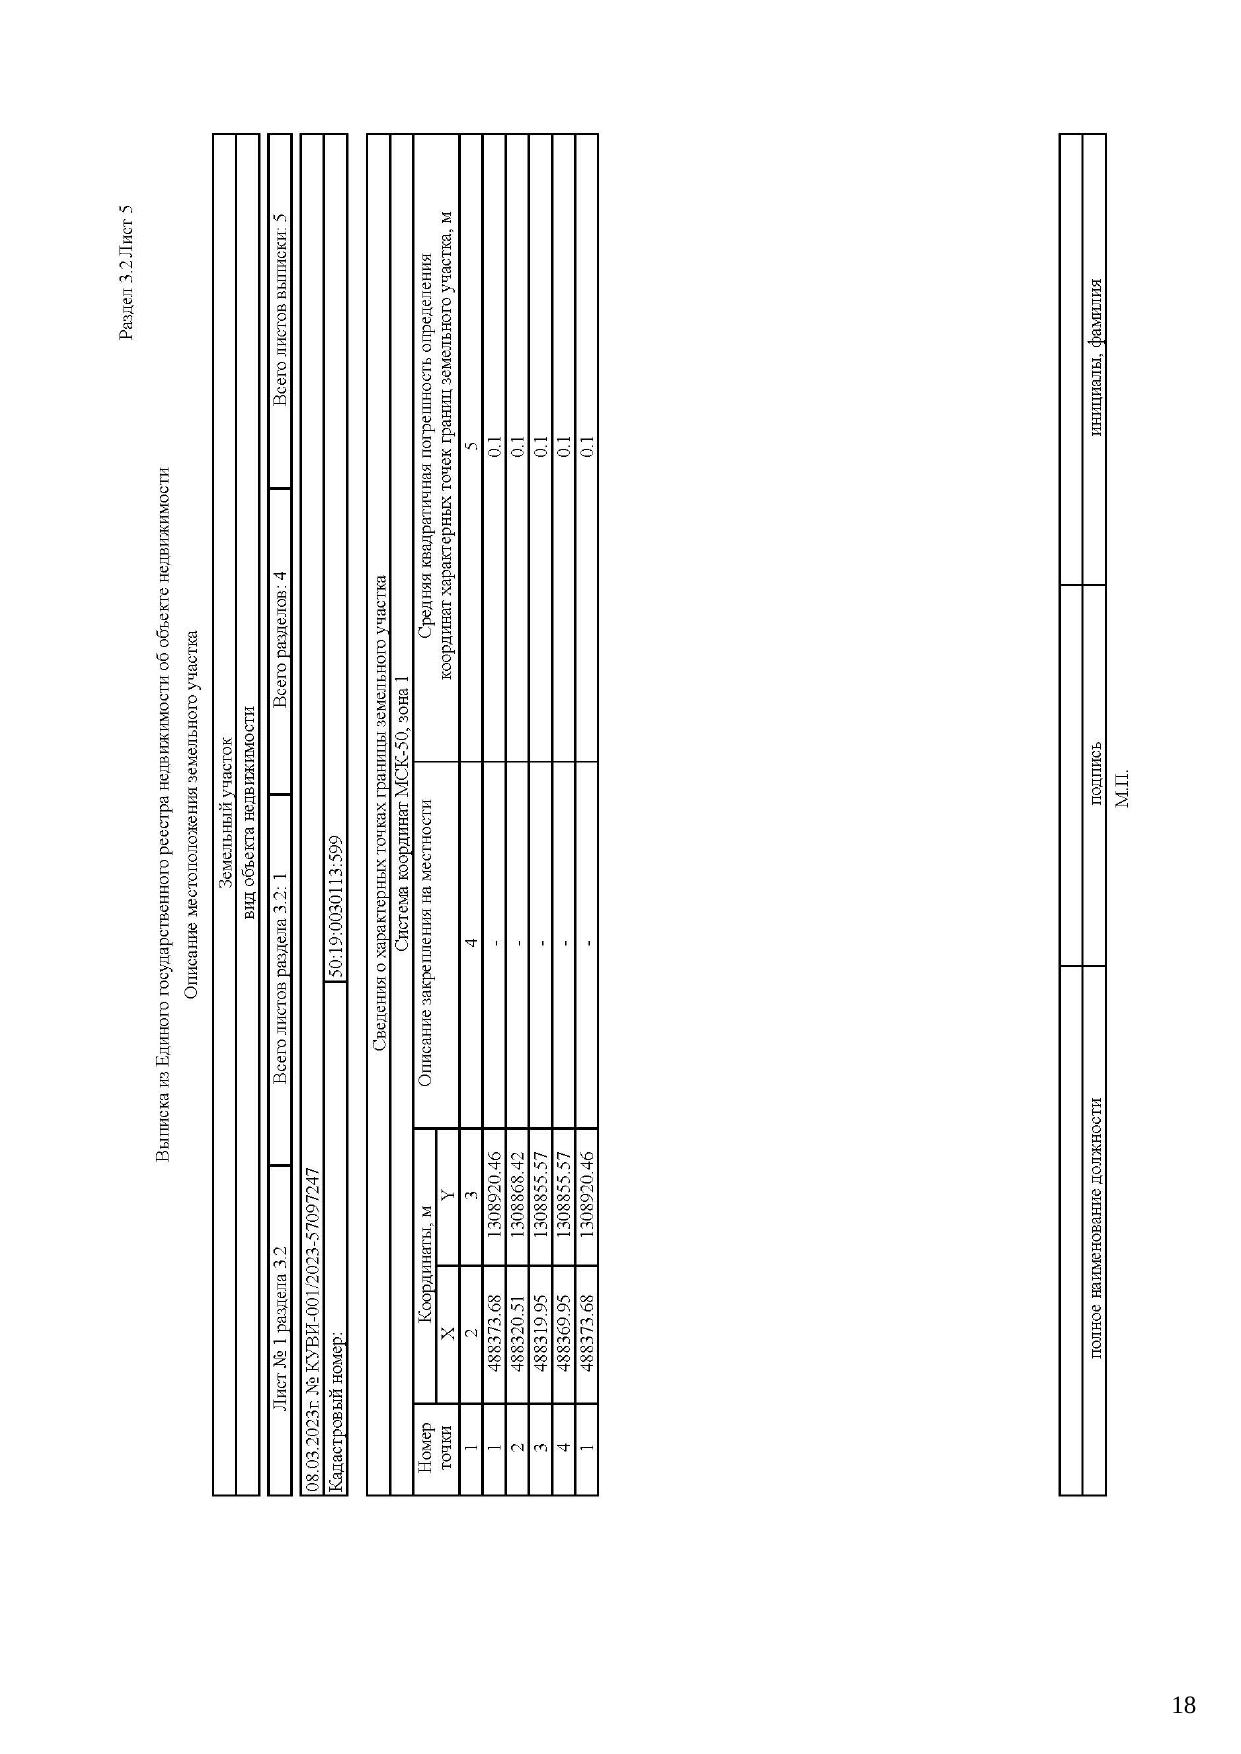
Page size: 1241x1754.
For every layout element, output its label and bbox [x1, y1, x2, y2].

picture [73, 88, 1197, 1541]
